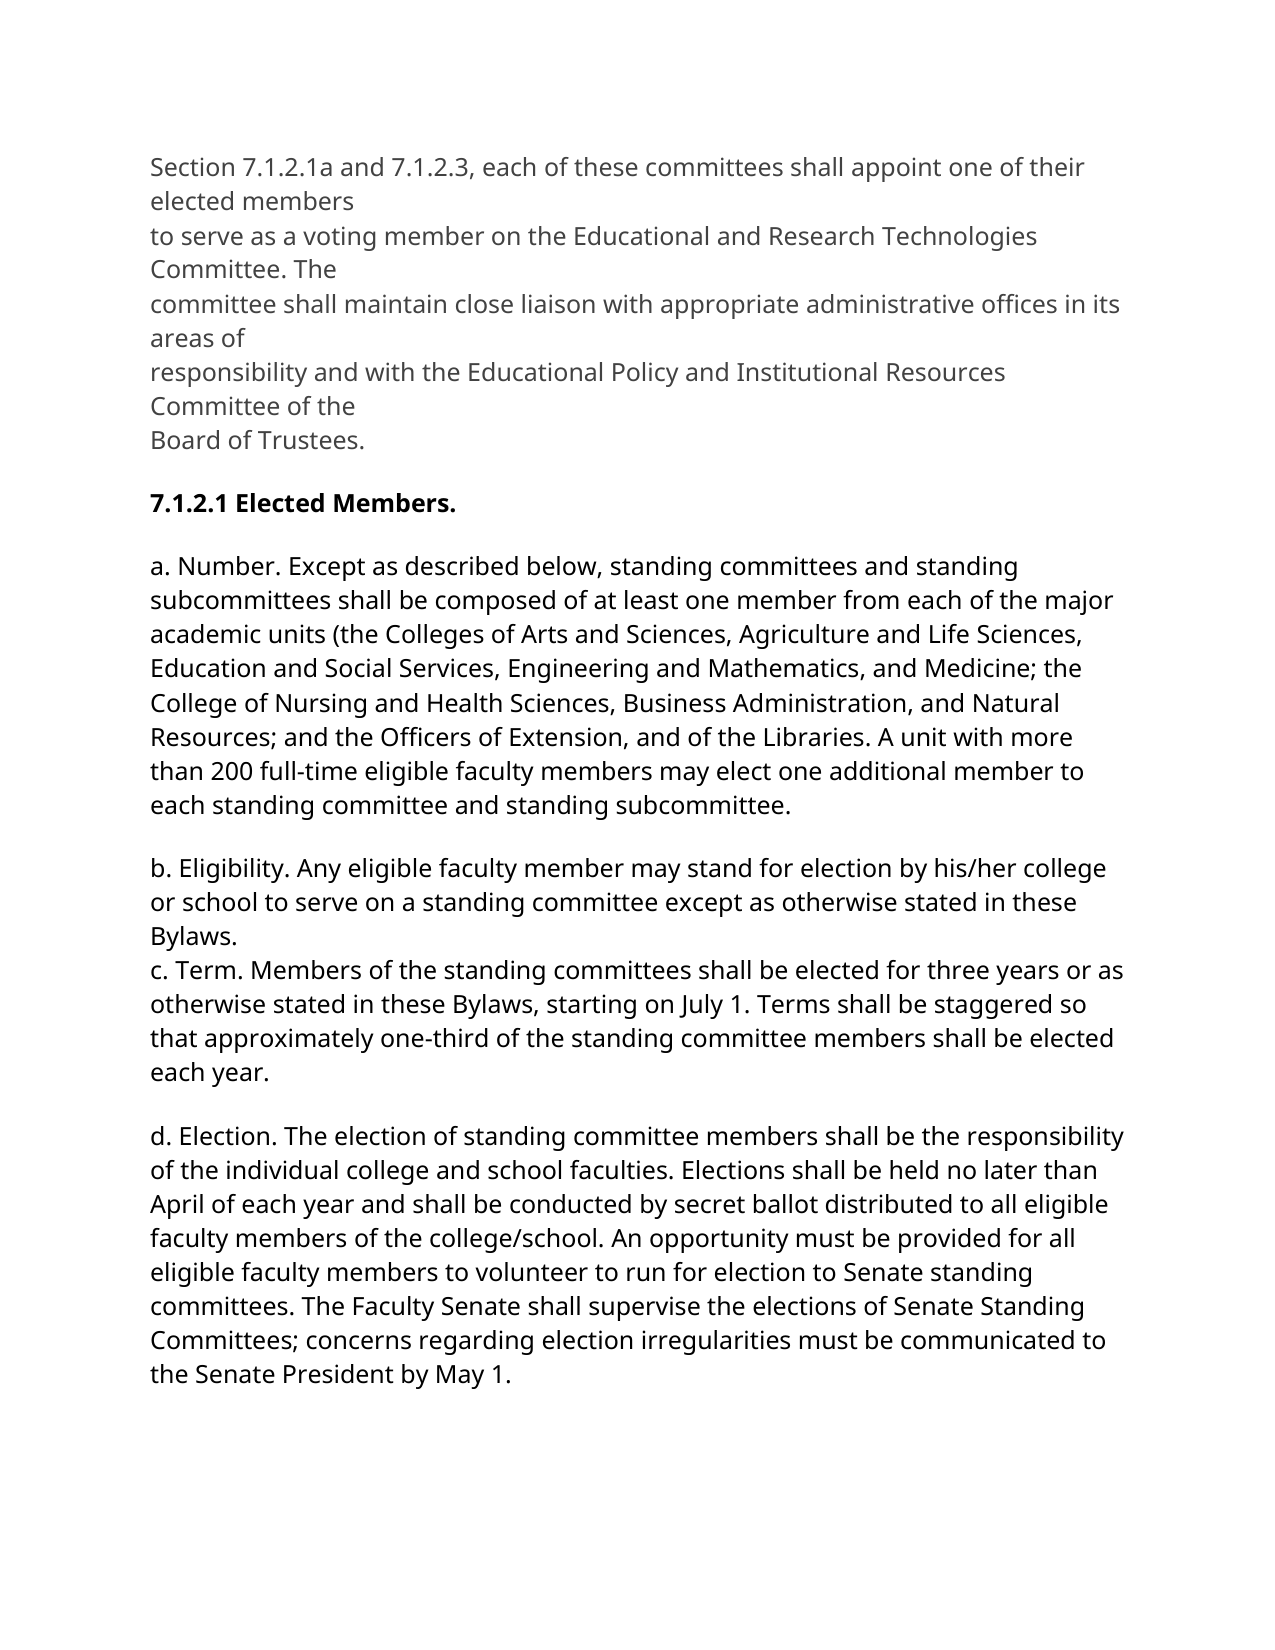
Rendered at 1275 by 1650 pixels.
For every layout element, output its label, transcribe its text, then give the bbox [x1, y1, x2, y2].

text committee shall maintain close liaison with appropriate administrative offices in its areas of [150, 286, 1125, 354]
text responsibility and with the Educational Policy and Institutional Resources Committee of the [150, 354, 1125, 422]
text Board of Trustees. [150, 422, 1125, 457]
text d. Election. The election of standing committee members shall be the responsibility of the individual college and school faculties. Elections shall be held no later than April of each year and shall be conducted by secret ballot distributed to all eligible faculty members of the college/school. An opportunity must be provided for all eligible faculty members to volunteer to run for election to Senate standing committees. The Faculty Senate shall supervise the elections of Senate Standing Committees; concerns regarding election irregularities must be communicated to the Senate President by May 1. [150, 1118, 1125, 1391]
text b. Eligibility. Any eligible faculty member may stand for election by his/her college or school to serve on a standing committee except as otherwise stated in these Bylaws. c. Term. Members of the standing committees shall be elected for three years or as otherwise stated in these Bylaws, starting on July 1. Terms shall be staggered so that approximately one-third of the standing committee members shall be elected each year. [150, 851, 1125, 1089]
text Section 7.1.2.1a and 7.1.2.3, each of these committees shall appoint one of their elected members [150, 150, 1125, 218]
text a. Number. Except as described below, standing committees and standing subcommittees shall be composed of at least one member from each of the major academic units (the Colleges of Arts and Sciences, Agriculture and Life Sciences, Education and Social Services, Engineering and Mathematics, and Medicine; the College of Nursing and Health Sciences, Business Administration, and Natural Resources; and the Officers of Extension, and of the Libraries. A unit with more than 200 full-time eligible faculty members may elect one additional member to each standing committee and standing subcommittee. [150, 549, 1125, 821]
text 7.1.2.1 Elected Members. [150, 486, 1125, 520]
text to serve as a voting member on the Educational and Research Technologies Committee. The [150, 218, 1125, 286]
